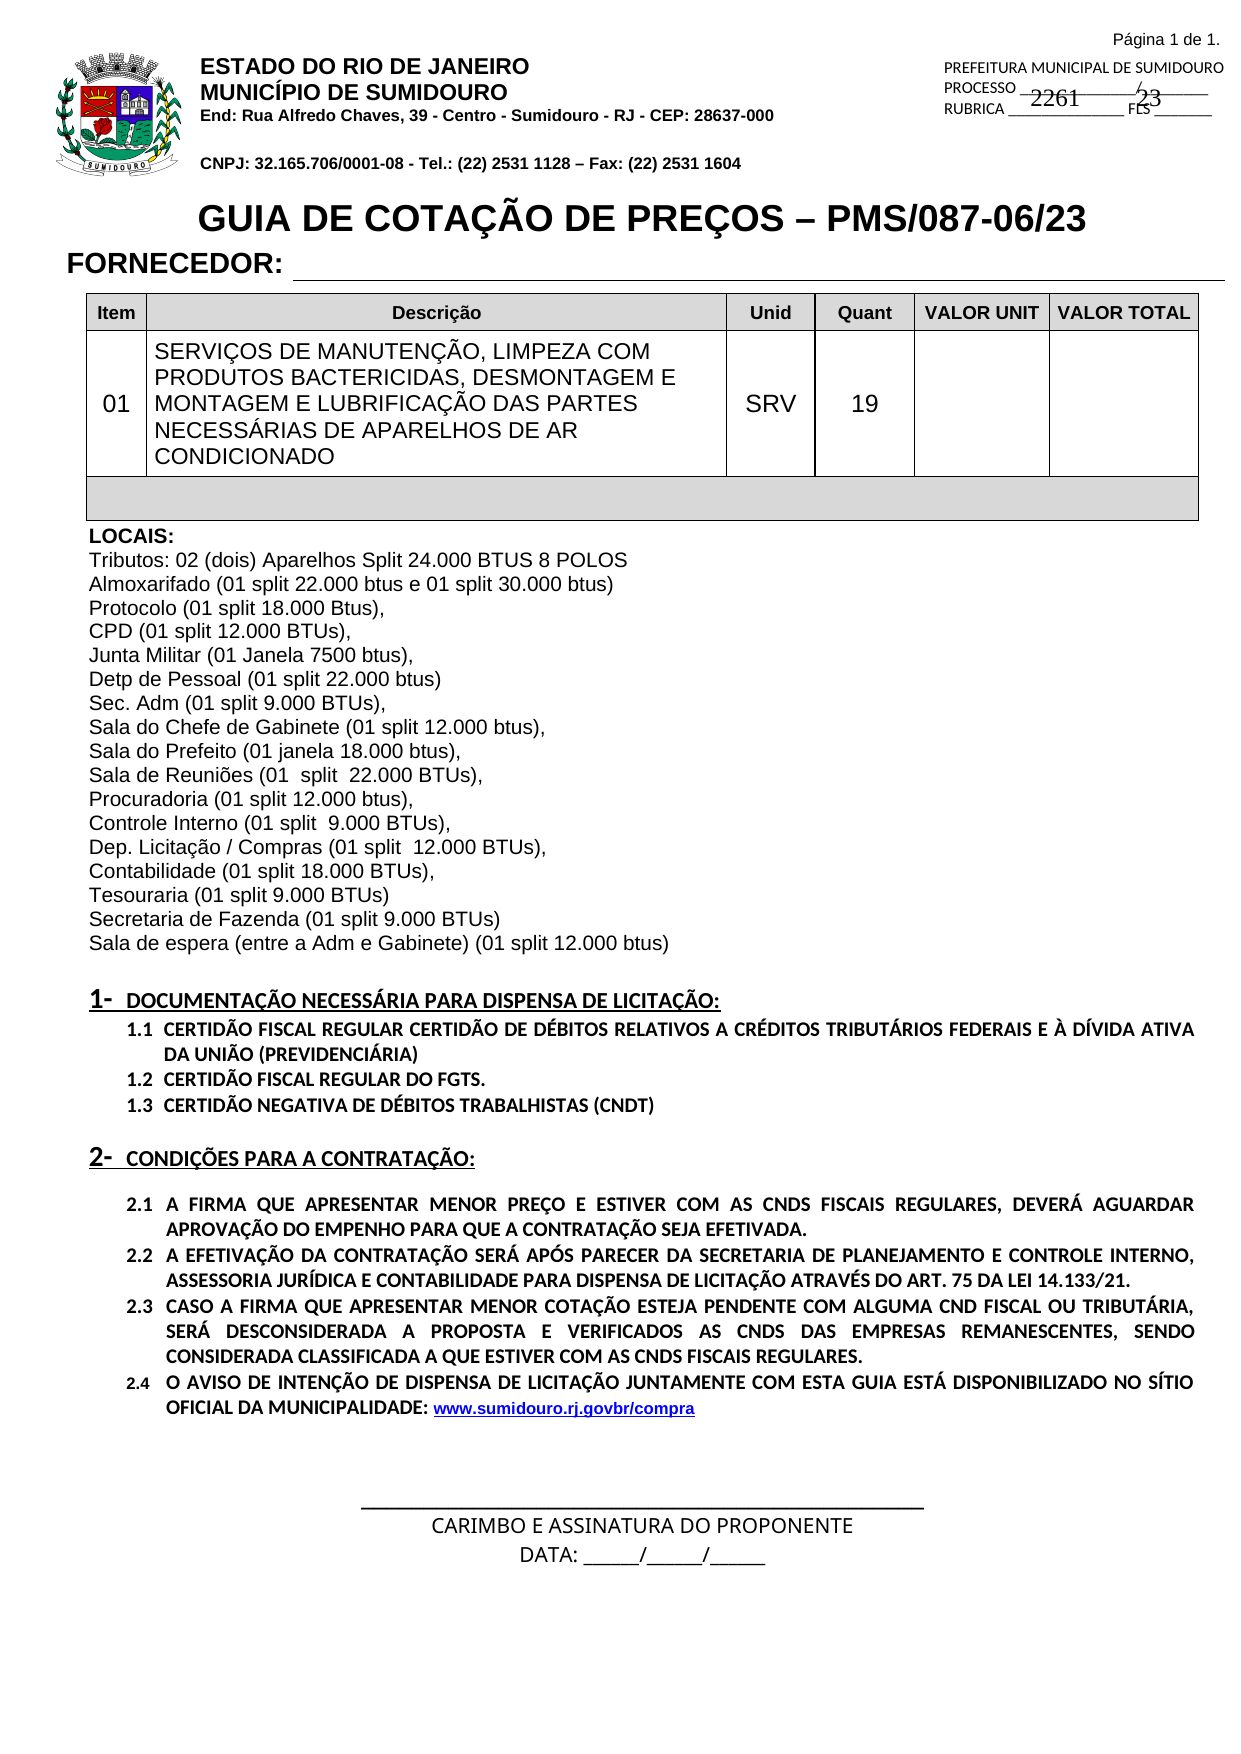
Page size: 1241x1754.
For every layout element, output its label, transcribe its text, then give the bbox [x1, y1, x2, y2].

text Detp de Pessoal (01 split 22.000 btus) [89, 667, 1196, 691]
list CONDIÇÕES PARA A CONTRATAÇÃO: [89, 1138, 1196, 1173]
text Sala do Chefe de Gabinete (01 split 12.000 btus), [89, 715, 1196, 739]
table_header VALOR UNIT [915, 294, 1049, 330]
table_cell 01 [87, 331, 146, 476]
text CPD (01 split 12.000 BTUs), [89, 619, 1196, 643]
picture [55, 52, 182, 177]
table_header Descrição [147, 294, 726, 330]
text Contabilidade (01 split 18.000 BTUs), [89, 859, 1196, 883]
list CERTIDÃO FISCAL REGULAR CERTIDÃO DE DÉBITOS RELATIVOS A CRÉDITOS TRIBUTÁRIOS FEDERAIS E À DÍVIDA ATIVA DA UNIÃO (PREVIDENCIÁRIA) [126, 1016, 1196, 1067]
text Sec. Adm (01 split 9.000 BTUs), [89, 691, 1196, 715]
table_header Quant [816, 294, 914, 330]
list DOCUMENTAÇÃO NECESSÁRIA PARA DISPENSA DE LICITAÇÃO: [89, 980, 1196, 1016]
text Procuradoria (01 split 12.000 btus), [89, 787, 1196, 811]
table_cell SRV [727, 331, 814, 476]
table_cell [915, 331, 1049, 476]
text Protocolo (01 split 18.000 Btus), [89, 595, 1196, 619]
list CERTIDÃO NEGATIVA DE DÉBITOS TRABALHISTAS (CNDT) [126, 1092, 1196, 1117]
text LOCAIS: [89, 523, 1196, 547]
list CASO A FIRMA QUE APRESENTAR MENOR COTAÇÃO ESTEJA PENDENTE COM ALGUMA CND FISCAL OU TRIBUTÁRIA, SERÁ DESCONSIDERADA A PROPOSTA E VERIFICADOS AS CNDS DAS EMPRESAS REMANESCENTES, SENDO CONSIDERADA CLASSIFICADA A QUE ESTIVER COM AS CNDS FISCAIS REGULARES. [126, 1293, 1196, 1369]
text Sala do Prefeito (01 janela 18.000 btus), [89, 739, 1196, 763]
list CERTIDÃO FISCAL REGULAR DO FGTS. [126, 1067, 1196, 1092]
table_cell 19 [816, 331, 914, 476]
text Sala de espera (entre a Adm e Gabinete) (01 split 12.000 btus) [89, 931, 1196, 955]
table_header VALOR TOTAL [1050, 294, 1198, 330]
table_cell [87, 477, 1198, 520]
table_header Item [87, 294, 146, 330]
text Tesouraria (01 split 9.000 BTUs) [89, 883, 1196, 907]
list A EFETIVAÇÃO DA CONTRATAÇÃO SERÁ APÓS PARECER DA SECRETARIA DE PLANEJAMENTO E CONTROLE INTERNO, ASSESSORIA JURÍDICA E CONTABILIDADE PARA DISPENSA DE LICITAÇÃO ATRAVÉS DO ART. 75 DA LEI 14.133/21. [126, 1242, 1196, 1293]
text Secretaria de Fazenda (01 split 9.000 BTUs) [89, 907, 1196, 931]
text Sala de Reuniões (01 split 22.000 BTUs), [89, 763, 1196, 787]
text Almoxarifado (01 split 22.000 btus e 01 split 30.000 btus) [89, 571, 1196, 595]
text Tributos: 02 (dois) Aparelhos Split 24.000 BTUS 8 POLOS [89, 547, 1196, 571]
text Dep. Licitação / Compras (01 split 12.000 BTUs), [89, 835, 1196, 859]
text Junta Militar (01 Janela 7500 btus), [89, 643, 1196, 667]
table_header Unid [727, 294, 814, 330]
list A FIRMA QUE APRESENTAR MENOR PREÇO E ESTIVER COM AS CNDS FISCAIS REGULARES, DEVERÁ AGUARDAR APROVAÇÃO DO EMPENHO PARA QUE A CONTRATAÇÃO SEJA EFETIVADA. [126, 1191, 1196, 1242]
table_cell SERVIÇOS DE MANUTENÇÃO, LIMPEZA COM PRODUTOS BACTERICIDAS, DESMONTAGEM E MONTAGEM E LUBRIFICAÇÃO DAS PARTES NECESSÁRIAS DE APARELHOS DE AR CONDICIONADO [147, 331, 726, 476]
list O AVISO DE INTENÇÃO DE DISPENSA DE LICITAÇÃO JUNTAMENTE COM ESTA GUIA ESTÁ DISPONIBILIZADO NO SÍTIO OFICIAL DA MUNICIPALIDADE: www.sumidouro.rj.govbr/compra [126, 1369, 1196, 1420]
text Controle Interno (01 split 9.000 BTUs), [89, 811, 1196, 835]
table_cell [1050, 331, 1198, 476]
